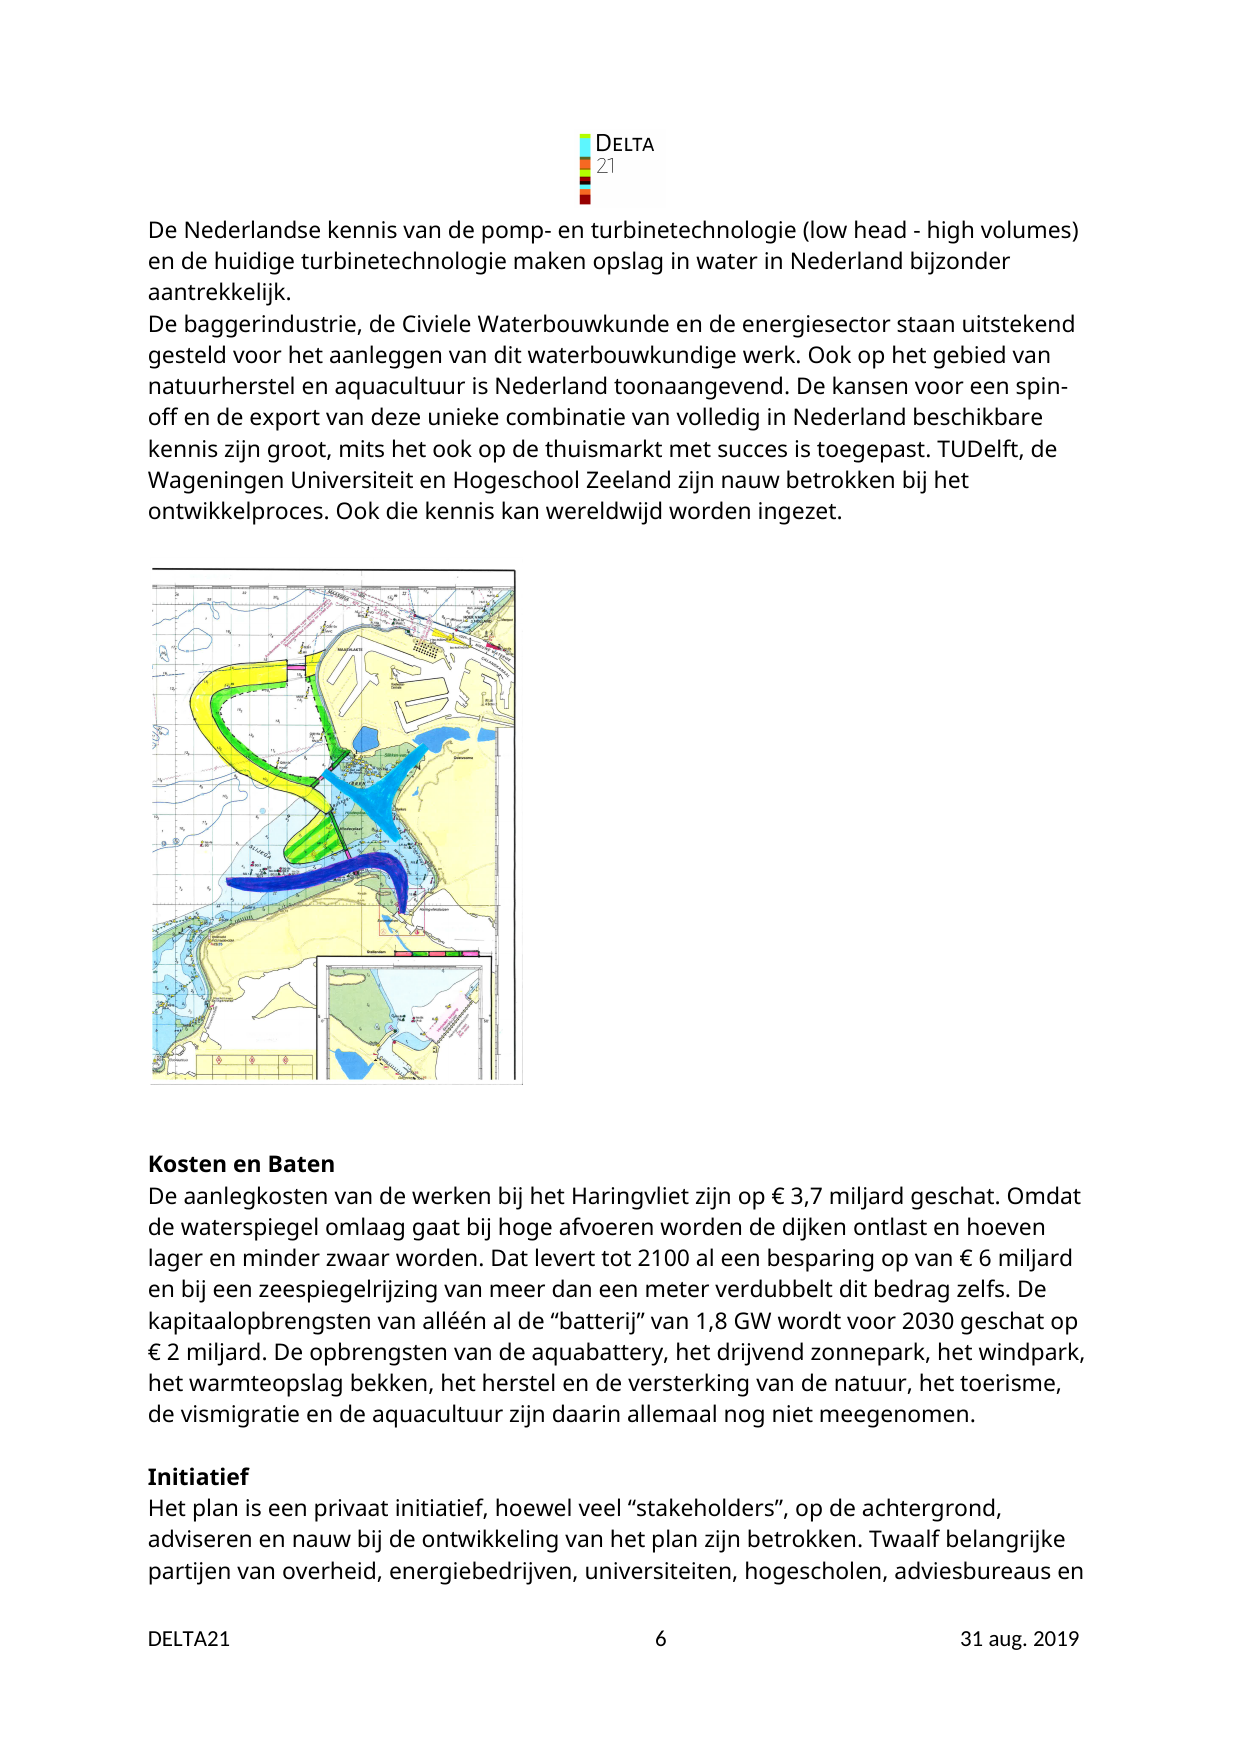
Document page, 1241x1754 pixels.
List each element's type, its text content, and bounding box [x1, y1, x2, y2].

text De Nederlandse kennis van de pomp- en turbinetechnologie (low head - high volumes) en de huidige turbinetechnologie maken opslag in water in Nederland bijzonder aantrekkelijk. [148, 214, 1092, 307]
text De baggerindustrie, de Civiele Waterbouwkunde en de energiesector staan uitstekend gesteld voor het aanleggen van dit waterbouwkundige werk. Ook op het gebied van natuurherstel en aquacultuur is Nederland toonaangevend. De kansen voor een spin-off en de export van deze unieke combinatie van volledig in Nederland beschikbare kennis zijn groot, mits het ook op de thuismarkt met succes is toegepast. TUDelft, de Wageningen Universiteit en Hogeschool Zeeland zijn nauw betrokken bij het ontwikkelproces. Ook die kennis kan wereldwijd worden ingezet. [148, 307, 1092, 526]
picture [151, 558, 523, 1085]
text Kosten en Baten [148, 1148, 1092, 1179]
picture [574, 129, 667, 208]
text De aanlegkosten van de werken bij het Haringvliet zijn op € 3,7 miljard geschat. Omdat de waterspiegel omlaag gaat bij hoge afvoeren worden de dijken ontlast en hoeven lager en minder zwaar worden. Dat levert tot 2100 al een besparing op van € 6 miljard en bij een zeespiegelrijzing van meer dan een meter verdubbelt dit bedrag zelfs. De kapitaalopbrengsten van alléén al de “batterij” van 1,8 GW wordt voor 2030 geschat op € 2 miljard. De opbrengsten van de aquabattery, het drijvend zonnepark, het windpark, het warmteopslag bekken, het herstel en de versterking van de natuur, het toerisme, de vismigratie en de aquacultuur zijn daarin allemaal nog niet meegenomen. [148, 1179, 1092, 1429]
text Initiatief [148, 1461, 1092, 1492]
